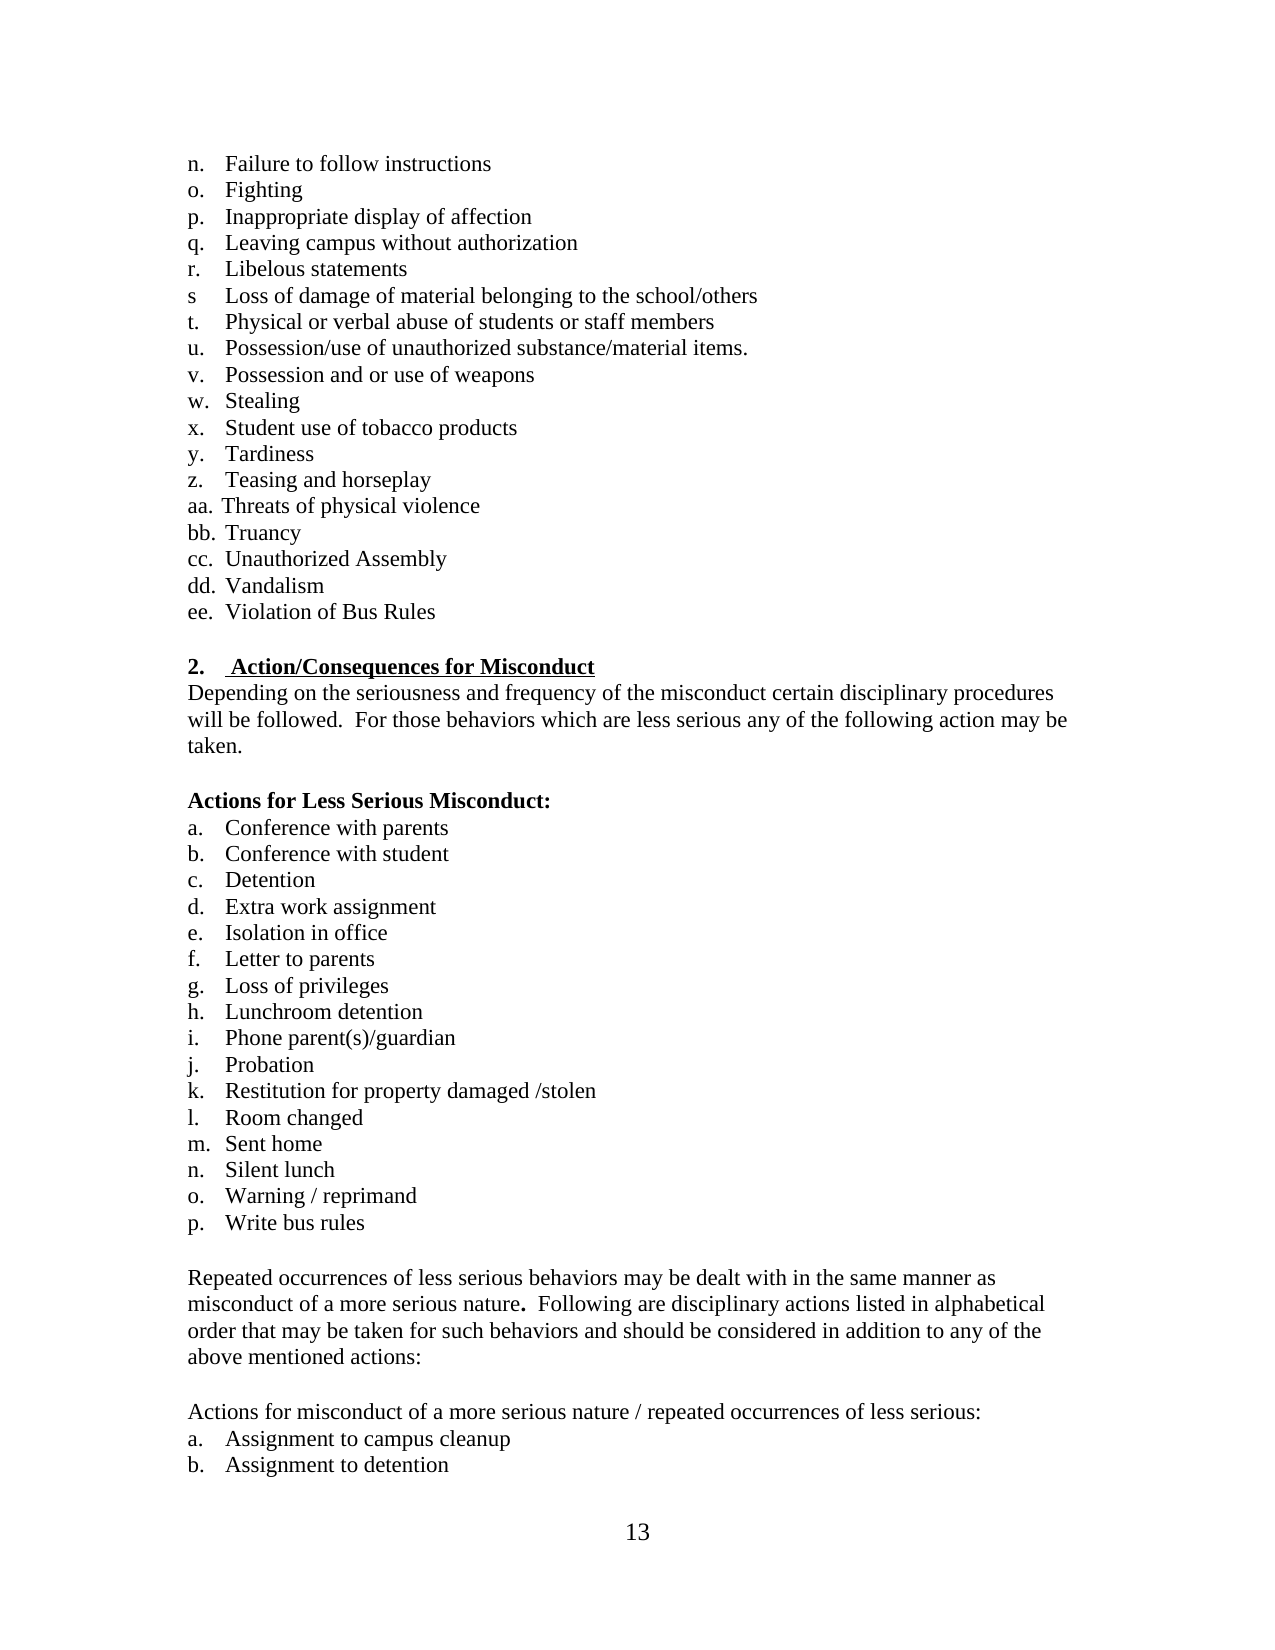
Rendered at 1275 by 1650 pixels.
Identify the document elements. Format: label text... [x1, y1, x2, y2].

text bb. Truancy [187, 519, 1087, 545]
text e. Isolation in office [187, 919, 1087, 945]
text Actions for Less Serious Misconduct: [187, 787, 1087, 814]
text a. Conference with parents [187, 814, 1087, 840]
text aa. Threats of physical violence [187, 493, 1087, 519]
text 2. Action/Consequences for Misconduct [187, 653, 1087, 679]
text dd. Vandalism [187, 572, 1087, 598]
text Depending on the seriousness and frequency of the misconduct certain disciplinary procedures will be followed. For those behaviors which are less serious any of the following action may be taken. [187, 679, 1087, 758]
text j. Probation [187, 1051, 1087, 1077]
text y. Tardiness [187, 440, 1087, 466]
text t. Physical or verbal abuse of students or staff members [187, 308, 1087, 334]
text n. Failure to follow instructions [187, 150, 1087, 176]
text x. Student use of tobacco products [187, 413, 1087, 440]
text k. Restitution for property damaged /stolen [187, 1077, 1087, 1103]
text h. Lunchroom detention [187, 998, 1087, 1024]
text o. Warning / reprimand [187, 1183, 1087, 1209]
text b. Conference with student [187, 840, 1087, 866]
text u. Possession/use of unauthorized substance/material items. [187, 334, 1087, 361]
text g. Loss of privileges [187, 972, 1087, 998]
text a. Assignment to campus cleanup [187, 1424, 1087, 1451]
text b. Assignment to detention [187, 1451, 1087, 1477]
text i. Phone parent(s)/guardian [187, 1024, 1087, 1051]
text n. Silent lunch [187, 1156, 1087, 1183]
text c. Detention [187, 866, 1087, 893]
text z. Teasing and horseplay [187, 466, 1087, 493]
text p. Write bus rules [187, 1209, 1087, 1235]
text f. Letter to parents [187, 945, 1087, 972]
text d. Extra work assignment [187, 893, 1087, 919]
text Repeated occurrences of less serious behaviors may be dealt with in the same manner as misconduct of a more serious nature. Following are disciplinary actions listed in alphabetical order that may be taken for such behaviors and should be considered in addition to any of the above mentioned actions: [187, 1264, 1087, 1369]
text ee. Violation of Bus Rules [187, 598, 1087, 624]
text Actions for misconduct of a more serious nature / repeated occurrences of less serious: [187, 1398, 1087, 1424]
text q. Leaving campus without authorization [187, 229, 1087, 255]
text s Loss of damage of material belonging to the school/others [187, 282, 1087, 308]
text l. Room changed [187, 1103, 1087, 1130]
text o. Fighting [187, 176, 1087, 203]
text p. Inappropriate display of affection [187, 203, 1087, 229]
text m. Sent home [187, 1130, 1087, 1156]
text cc. Unauthorized Assembly [187, 545, 1087, 572]
text w. Stealing [187, 387, 1087, 413]
text v. Possession and or use of weapons [187, 361, 1087, 387]
text r. Libelous statements [187, 255, 1087, 282]
